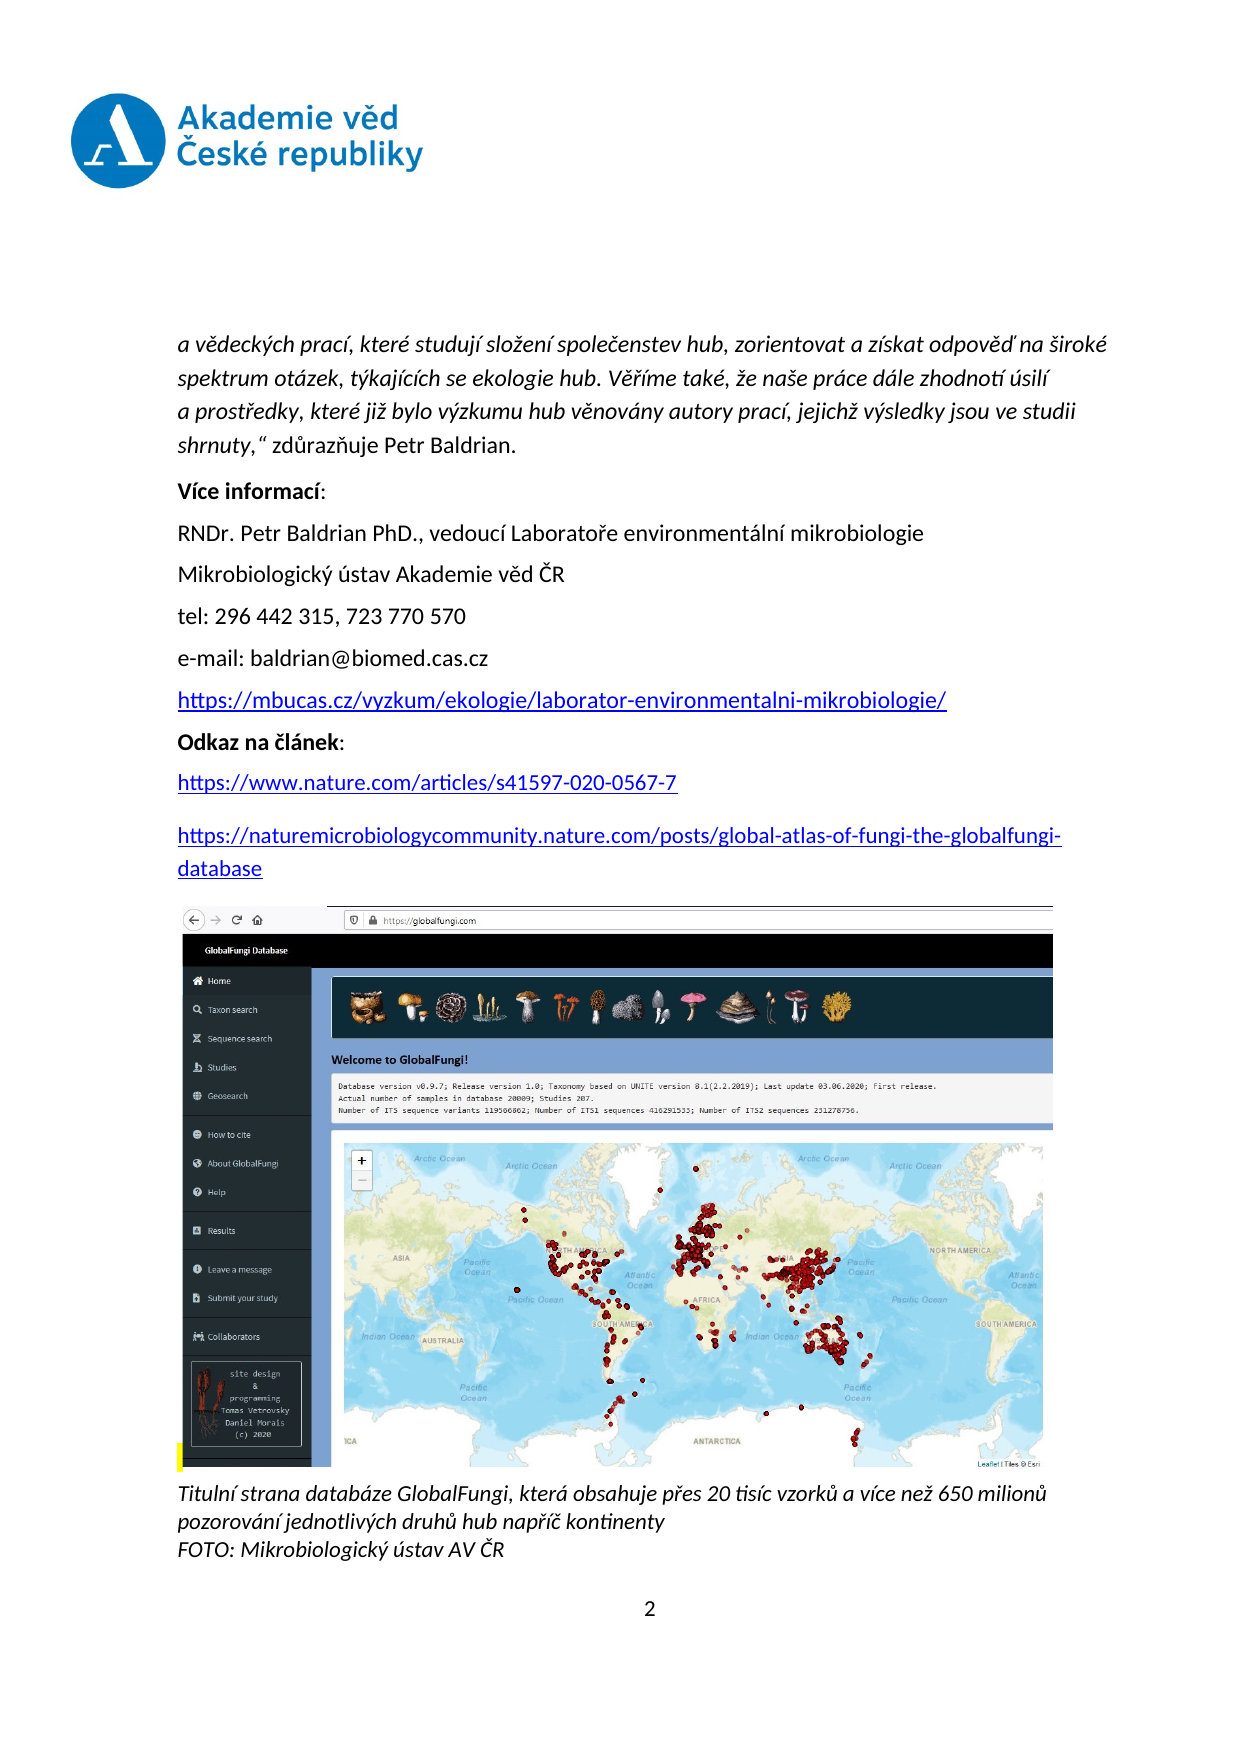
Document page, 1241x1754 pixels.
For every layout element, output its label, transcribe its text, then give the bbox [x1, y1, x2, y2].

text https://www.nature.com/articles/s41597-020-0567-7 [177, 768, 1122, 796]
text FOTO: Mikrobiologický ústav AV ČR [177, 1535, 1122, 1563]
text https://naturemicrobiologycommunity.nature.com/posts/global-atlas-of-fungi-the-globalfungi-database [177, 821, 1122, 882]
text https://mbucas.cz/vyzkum/ekologie/laborator-environmentalni-mikrobiologie/ [177, 685, 1122, 714]
text Více informací: [177, 476, 1122, 505]
picture [182, 906, 1053, 1467]
text RNDr. Petr Baldrian PhD., vedoucí Laboratoře environmentální mikrobiologie [177, 518, 1122, 547]
picture [0, 0, 1240, 329]
text Titulní strana databáze GlobalFungi, která obsahuje přes 20 tisíc vzorků a více než 650 milionů pozorování jednotlivých druhů hub napříč kontinenty [177, 1479, 1122, 1535]
text e-mail: baldrian@biomed.cas.cz [177, 643, 1122, 672]
text Mikrobiologický ústav Akademie věd ČR [177, 559, 1122, 589]
text Odkaz na článek: [177, 727, 1122, 756]
text tel: 296 442 315, 723 770 570 [177, 601, 1122, 631]
